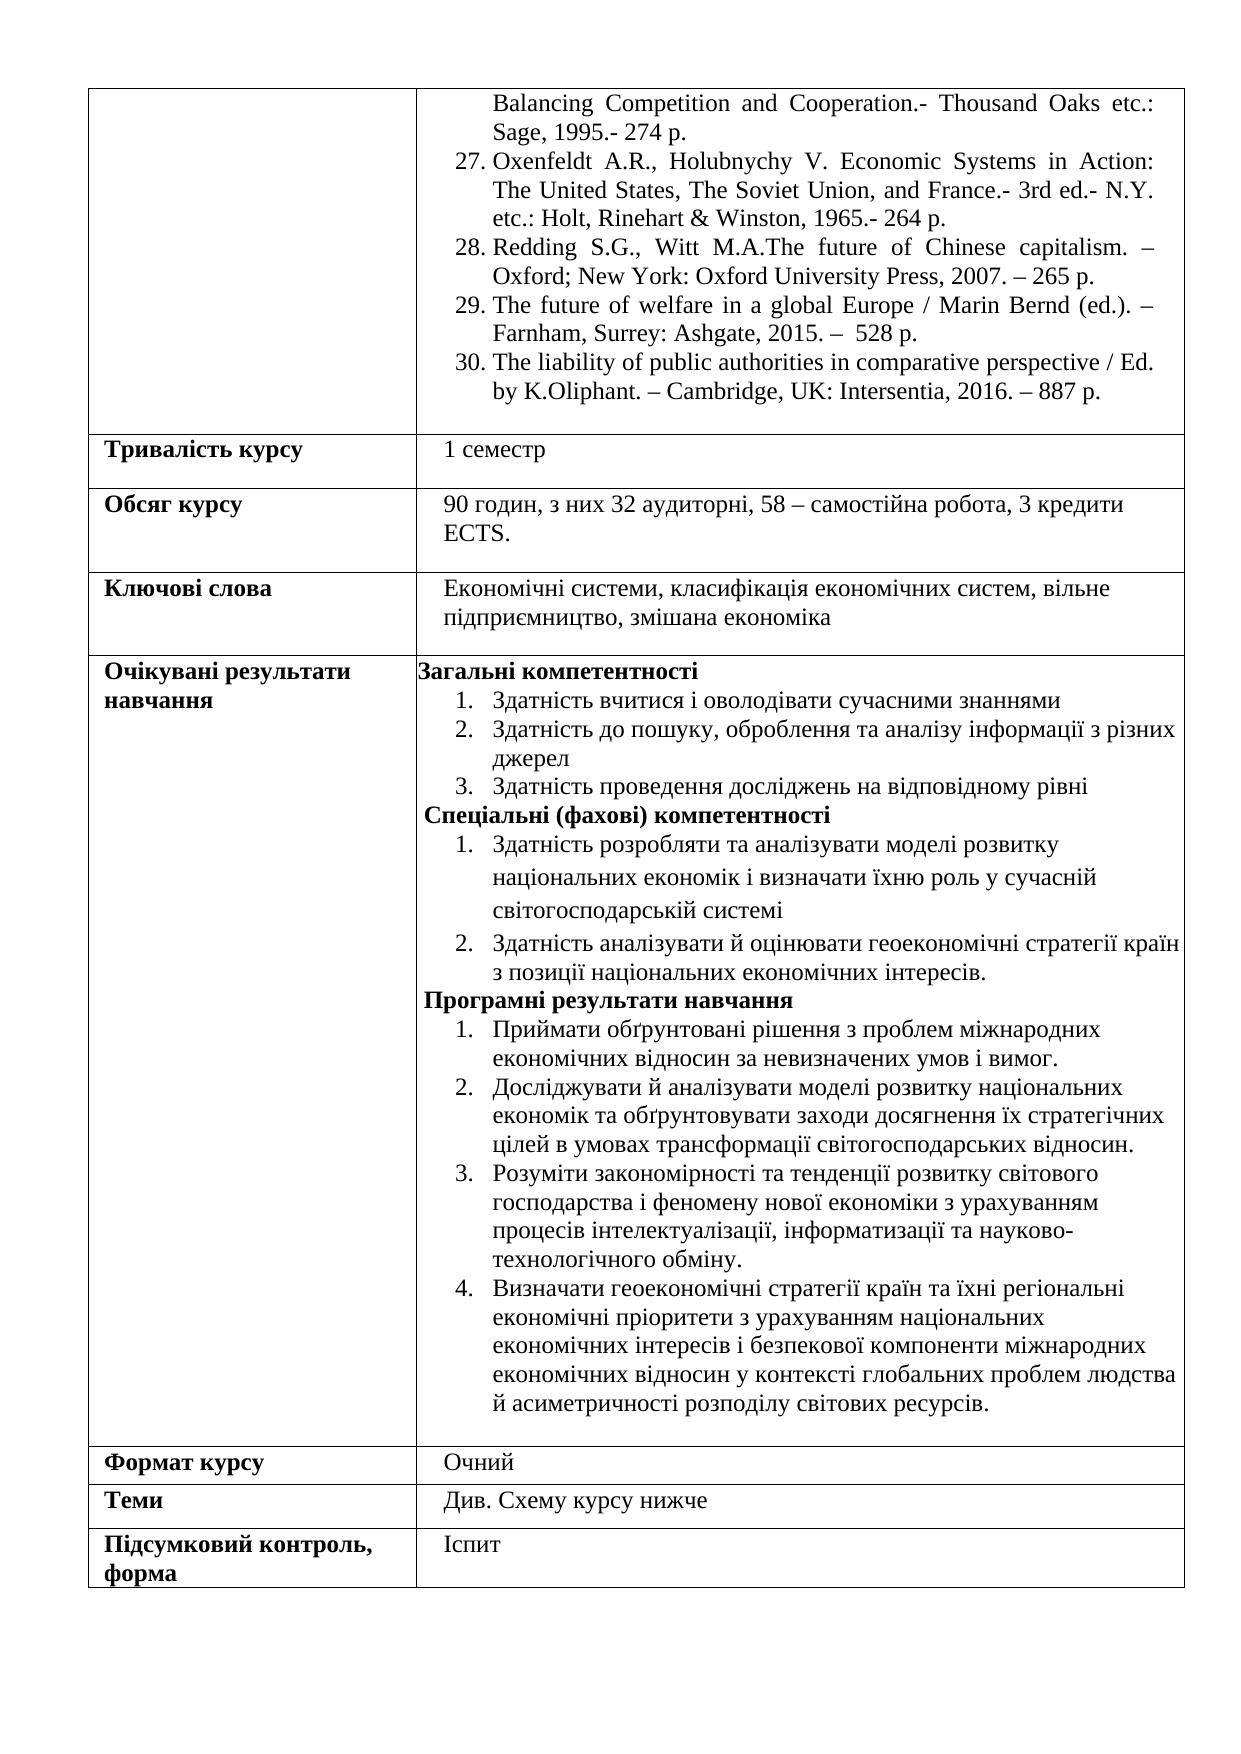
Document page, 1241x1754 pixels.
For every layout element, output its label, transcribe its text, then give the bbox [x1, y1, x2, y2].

table_cell Економічні системи, класифікація економічних систем, вільне підприємництво, змішана економіка [417, 573, 1184, 655]
table_cell Обсяг курсу [89, 489, 416, 572]
table_cell Ключові слова [89, 573, 416, 655]
table_cell Очікувані результати навчання [89, 656, 416, 1446]
table_cell Див. Схему курсу нижче [417, 1485, 1184, 1528]
table_cell 1 семестр [417, 435, 1184, 488]
table_cell Очний [417, 1447, 1184, 1484]
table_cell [417, 89, 1184, 433]
table_cell 90 годин, з них 32 аудиторні, 58 – самостійна робота, 3 кредити ECTS. [417, 489, 1184, 572]
table_cell Тривалість курсу [89, 435, 416, 488]
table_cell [89, 89, 416, 433]
table_cell Теми [89, 1485, 416, 1528]
table_cell Іспит [417, 1529, 1184, 1587]
table_cell Формат курсу [89, 1447, 416, 1484]
table_cell Загальні компетентності Здатність вчитися і оволодівати сучасними знаннями Здатність до пошуку, оброблення та аналізу інформації з різних джерел Здатність проведення досліджень на відповідному рівні Спеціальні (фахові) компетентності Здатність розробляти та аналізувати моделі розвитку національних економік і визначати їхню роль у сучасній світогосподарській системі Здатність аналізувати й оцінювати геоекономічні стратегії країн з позиції національних економічних інтересів. Програмні результати навчання Приймати обґрунтовані рішення з проблем міжнародних економічних відносин за невизначених умов і вимог. Досліджувати й аналізувати моделі розвитку національних економік та обґрунтовувати заходи досягнення їх стратегічних цілей в умовах трансформації світогосподарських відносин. Розуміти закономірності та тенденції розвитку світового господарства і феномену нової економіки з урахуванням процесів інтелектуалізації, інформатизації та науково-технологічного обміну. Визначати геоекономічні стратегії країн та їхні регіональні економічні пріоритети з урахуванням національних економічних інтересів і безпекової компоненти міжнародних економічних відносин у контексті глобальних проблем людства й асиметричності розподілу світових ресурсів. [417, 656, 1184, 1446]
table_cell Підсумковий контроль, форма [89, 1529, 416, 1587]
